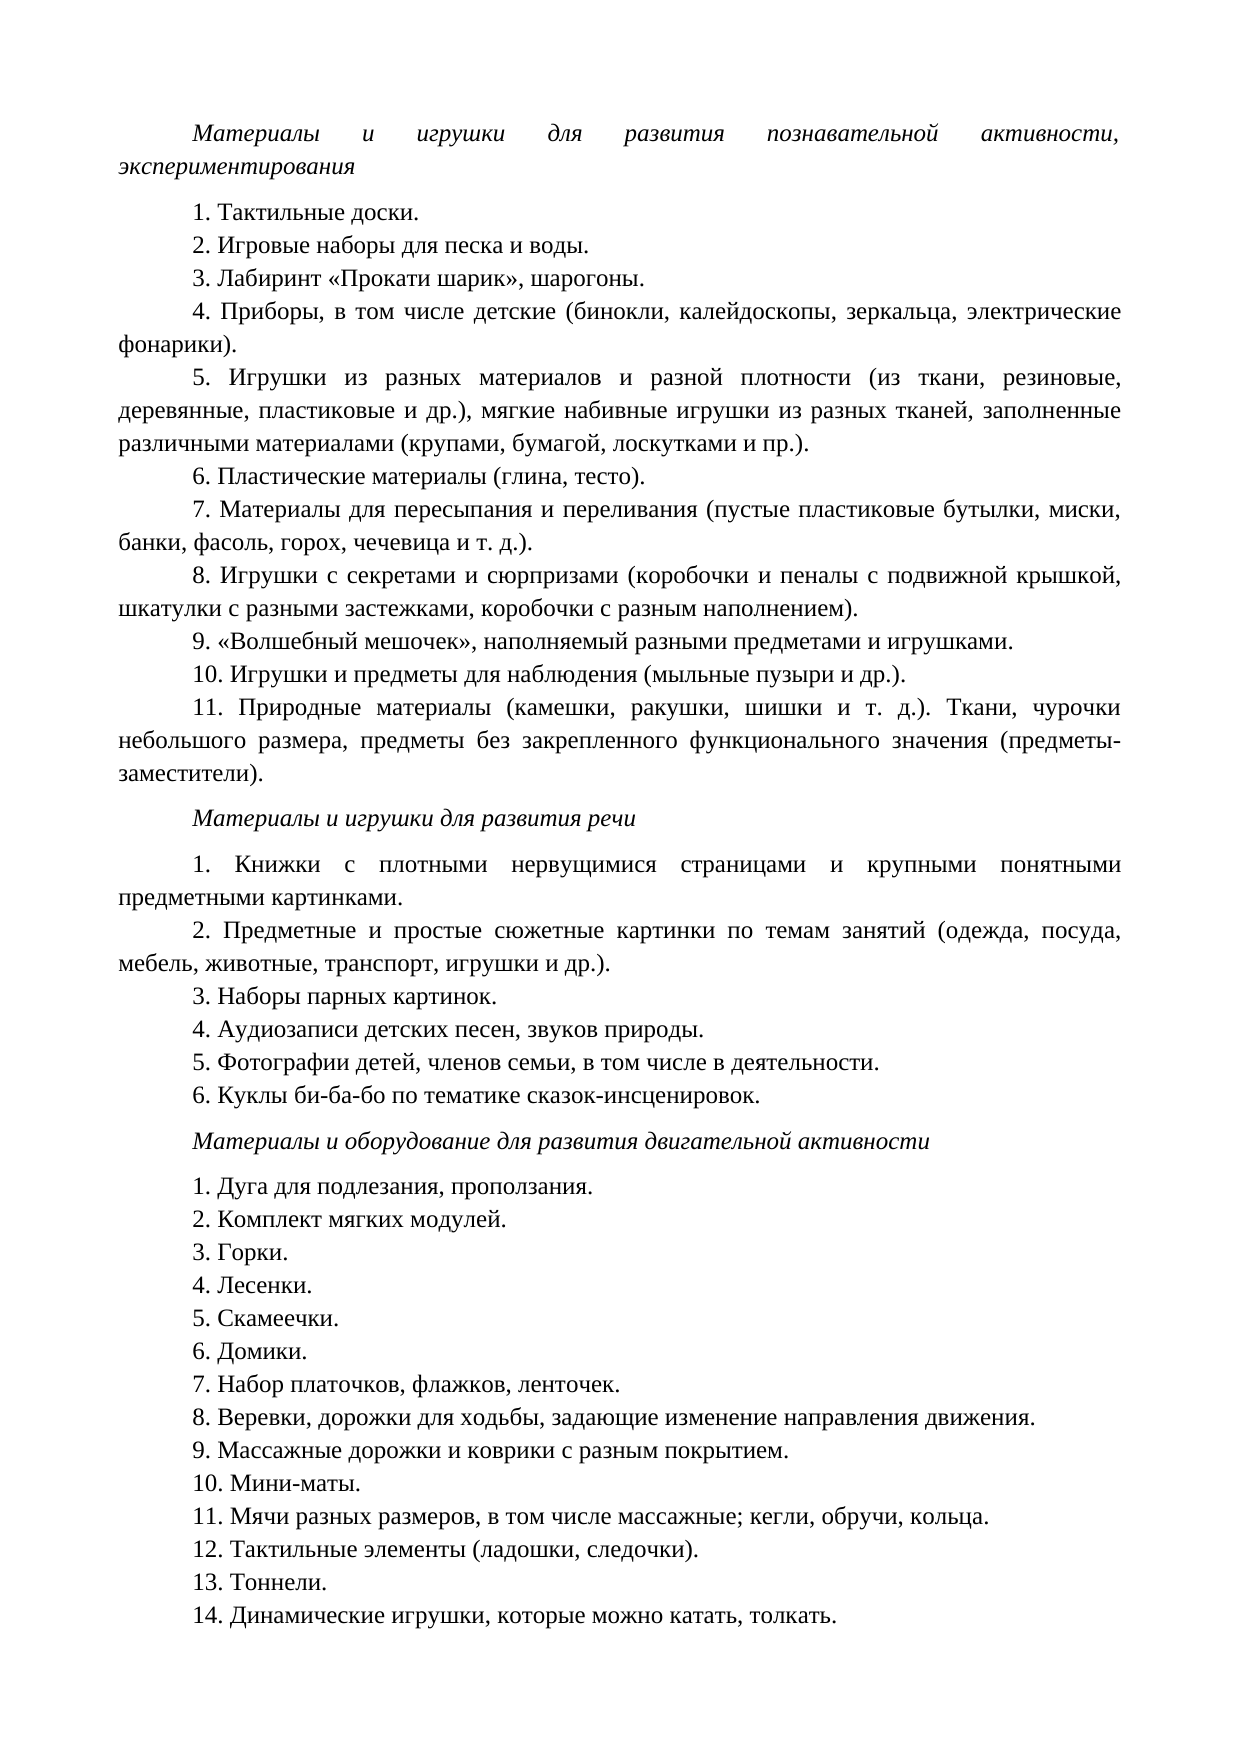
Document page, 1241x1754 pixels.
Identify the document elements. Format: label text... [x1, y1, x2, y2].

text 3. Наборы парных картинок. [118, 981, 1122, 1010]
text 5. Игрушки из разных материалов и разной плотности (из ткани, резиновые, деревянные, пластиковые и др.), мягкие набивные игрушки из разных тканей, заполненные различными материалами (крупами, бумагой, лоскутками и пр.). [118, 362, 1122, 457]
text 9. Массажные дорожки и коврики с разным покрытием. [118, 1435, 1122, 1464]
text 6. Куклы би-ба-бо по тематике сказок-инсценировок. [118, 1080, 1122, 1109]
text 2. Игровые наборы для песка и воды. [118, 230, 1122, 258]
text 1. Тактильные доски. [118, 197, 1122, 225]
text 7. Материалы для пересыпания и переливания (пустые пластиковые бутылки, миски, банки, фасоль, горох, чечевица и т. д.). [118, 494, 1122, 556]
text 10. Игрушки и предметы для наблюдения (мыльные пузыри и др.). [118, 659, 1122, 688]
text 2. Предметные и простые сюжетные картинки по темам занятий (одежда, посуда, мебель, животные, транспорт, игрушки и др.). [118, 915, 1122, 977]
text 7. Набор платочков, флажков, ленточек. [118, 1369, 1122, 1398]
text 4. Лесенки. [118, 1270, 1122, 1299]
text 3. Горки. [118, 1237, 1122, 1266]
text 10. Мини-маты. [118, 1468, 1122, 1497]
text Материалы и игрушки для развития познавательной активности, экспериментирования [118, 118, 1122, 180]
text 11. Мячи разных размеров, в том числе массажные; кегли, обручи, кольца. [118, 1501, 1122, 1530]
text Материалы и оборудование для развития двигательной активности [118, 1126, 1122, 1154]
text 14. Динамические игрушки, которые можно катать, толкать. [118, 1601, 1122, 1629]
text 13. Тоннели. [118, 1567, 1122, 1596]
text 5. Скамеечки. [118, 1303, 1122, 1332]
text 11. Природные материалы (камешки, ракушки, шишки и т. д.). Ткани, чурочки небольшого размера, предметы без закрепленного функционального значения (предметы-заместители). [118, 692, 1122, 787]
text Материалы и игрушки для развития речи [118, 803, 1122, 832]
text 4. Приборы, в том числе детские (бинокли, калейдоскопы, зеркальца, электрические фонарики). [118, 296, 1122, 357]
text 2. Комплект мягких модулей. [118, 1204, 1122, 1233]
text 9. «Волшебный мешочек», наполняемый разными предметами и игрушками. [118, 626, 1122, 655]
text 4. Аудиозаписи детских песен, звуков природы. [118, 1014, 1122, 1043]
text 6. Домики. [118, 1336, 1122, 1365]
text 1. Книжки с плотными нервущимися страницами и крупными понятными предметными картинками. [118, 849, 1122, 911]
text 8. Веревки, дорожки для ходьбы, задающие изменение направления движения. [118, 1402, 1122, 1431]
text 12. Тактильные элементы (ладошки, следочки). [118, 1534, 1122, 1563]
text 8. Игрушки с секретами и сюрпризами (коробочки и пеналы с подвижной крышкой, шкатулки с разными застежками, коробочки с разным наполнением). [118, 560, 1122, 622]
text 5. Фотографии детей, членов семьи, в том числе в деятельности. [118, 1047, 1122, 1076]
text 3. Лабиринт «Прокати шарик», шарогоны. [118, 263, 1122, 291]
text 6. Пластические материалы (глина, тесто). [118, 461, 1122, 489]
text 1. Дуга для подлезания, проползания. [118, 1171, 1122, 1200]
